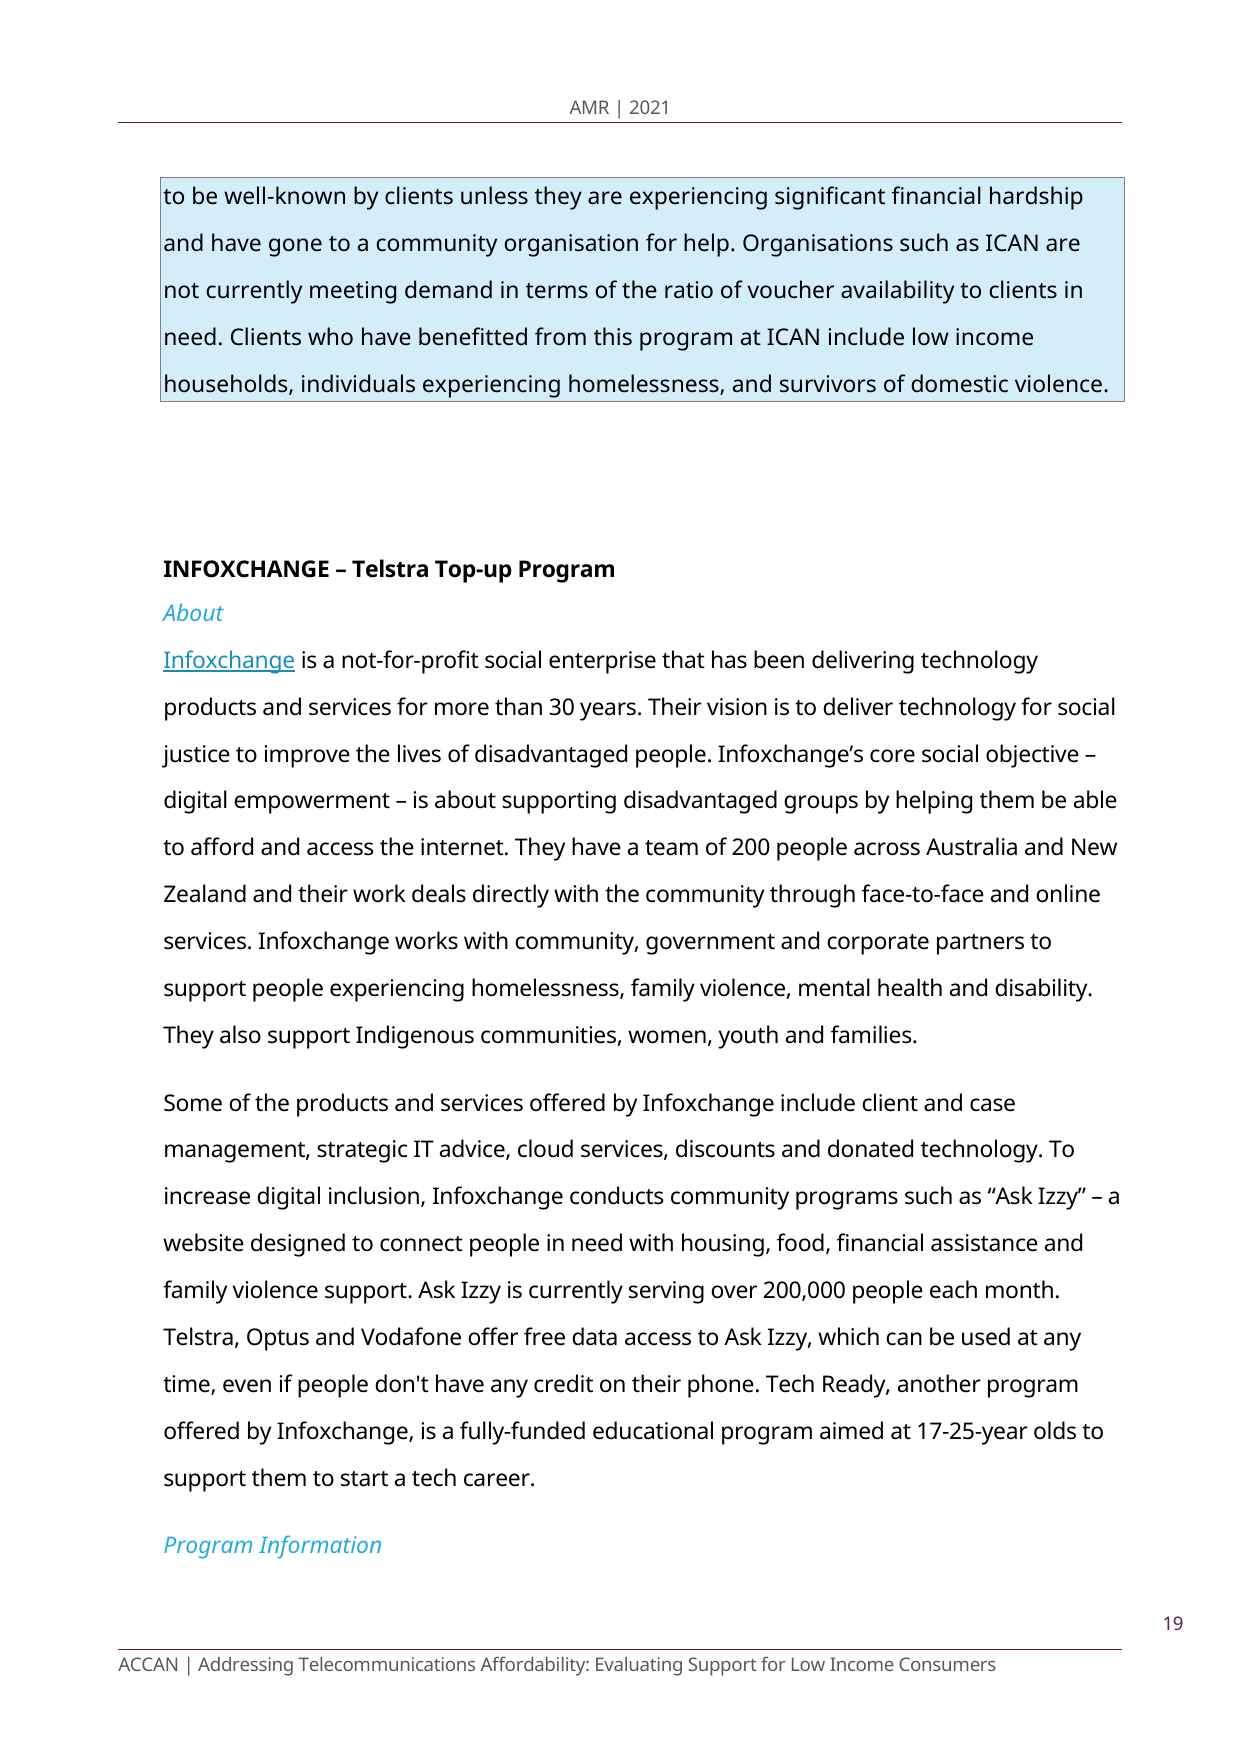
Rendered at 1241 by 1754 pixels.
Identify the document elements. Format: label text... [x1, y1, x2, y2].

text Some of the products and services offered by Infoxchange include client and case management, strategic IT advice, cloud services, discounts and donated technology. To increase digital inclusion, Infoxchange conducts community programs such as “Ask Izzy” – a website designed to connect people in need with housing, food, financial assistance and family violence support. Ask Izzy is currently serving over 200,000 people each month. Telstra, Optus and Vodafone offer free data access to Ask Izzy, which can be used at any time, even if people don't have any credit on their phone. Tech Ready, another program offered by Infoxchange, is a fully-funded educational program aimed at 17-25-year olds to support them to start a tech career. [163, 1087, 1122, 1493]
text Infoxchange is a not-for-profit social enterprise that has been delivering technology products and services for more than 30 years. Their vision is to deliver technology for social justice to improve the lives of disadvantaged people. Infoxchange’s core social objective – digital empowerment – is about supporting disadvantaged groups by helping them be able to afford and access the internet. They have a team of 200 people across Australia and New Zealand and their work deals directly with the community through face-to-face and online services. Infoxchange works with community, government and corporate partners to support people experiencing homelessness, family violence, mental health and disability. They also support Indigenous communities, women, youth and families. [163, 644, 1122, 1050]
subtitle About [163, 597, 1122, 628]
subtitle Program Information [163, 1529, 1122, 1561]
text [161, 178, 1124, 401]
subtitle INFOXCHANGE – Telstra Top-up Program [163, 553, 1122, 584]
